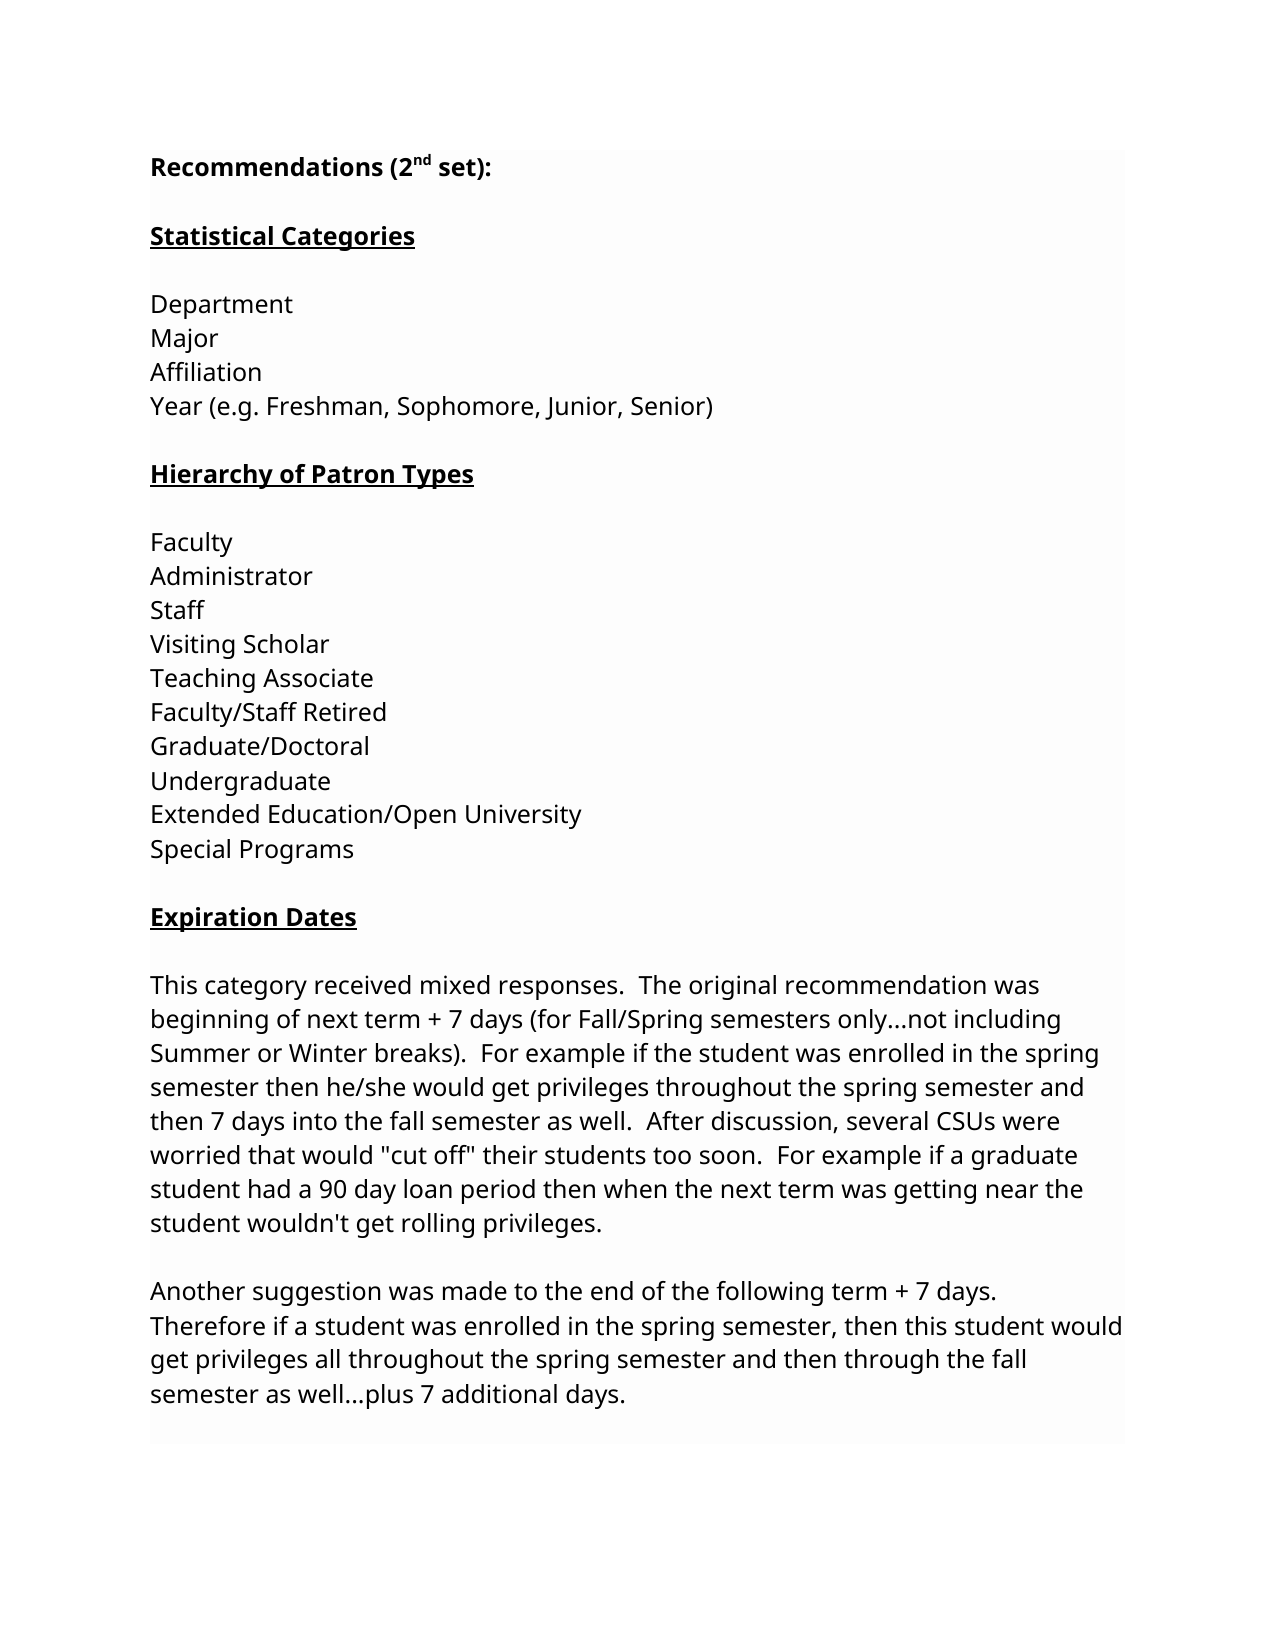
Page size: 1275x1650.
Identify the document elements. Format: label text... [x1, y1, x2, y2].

text Year (e.g. Freshman, Sophomore, Junior, Senior) [150, 388, 1125, 422]
text Recommendations (2nd set): [150, 150, 1125, 184]
text Extended Education/Open University [150, 797, 1125, 831]
text Department [150, 286, 1125, 320]
text Faculty/Staff Retired [150, 695, 1125, 729]
text Affiliation [150, 354, 1125, 388]
text Hierarchy of Patron Types [150, 457, 1125, 491]
text Undergraduate [150, 763, 1125, 797]
text Major [150, 320, 1125, 354]
text Special Programs [150, 831, 1125, 865]
text Staff [150, 593, 1125, 627]
text Teaching Associate [150, 661, 1125, 695]
text Another suggestion was made to the end of the following term + 7 days. Therefore if a student was enrolled in the spring semester, then this student would get privileges all throughout the spring semester and then through the fall semester as well...plus 7 additional days. [150, 1274, 1125, 1410]
text Faculty [150, 525, 1125, 559]
text Expiration Dates [150, 899, 1125, 933]
text Administrator [150, 559, 1125, 593]
text Visiting Scholar [150, 627, 1125, 661]
text This category received mixed responses. The original recommendation was beginning of next term + 7 days (for Fall/Spring semesters only...not including Summer or Winter breaks). For example if the student was enrolled in the spring semester then he/she would get privileges throughout the spring semester and then 7 days into the fall semester as well. After discussion, several CSUs were worried that would "cut off" their students too soon. For example if a graduate student had a 90 day loan period then when the next term was getting near the student wouldn't get rolling privileges. [150, 967, 1125, 1240]
text Statistical Categories [150, 218, 1125, 252]
text Graduate/Doctoral [150, 729, 1125, 763]
